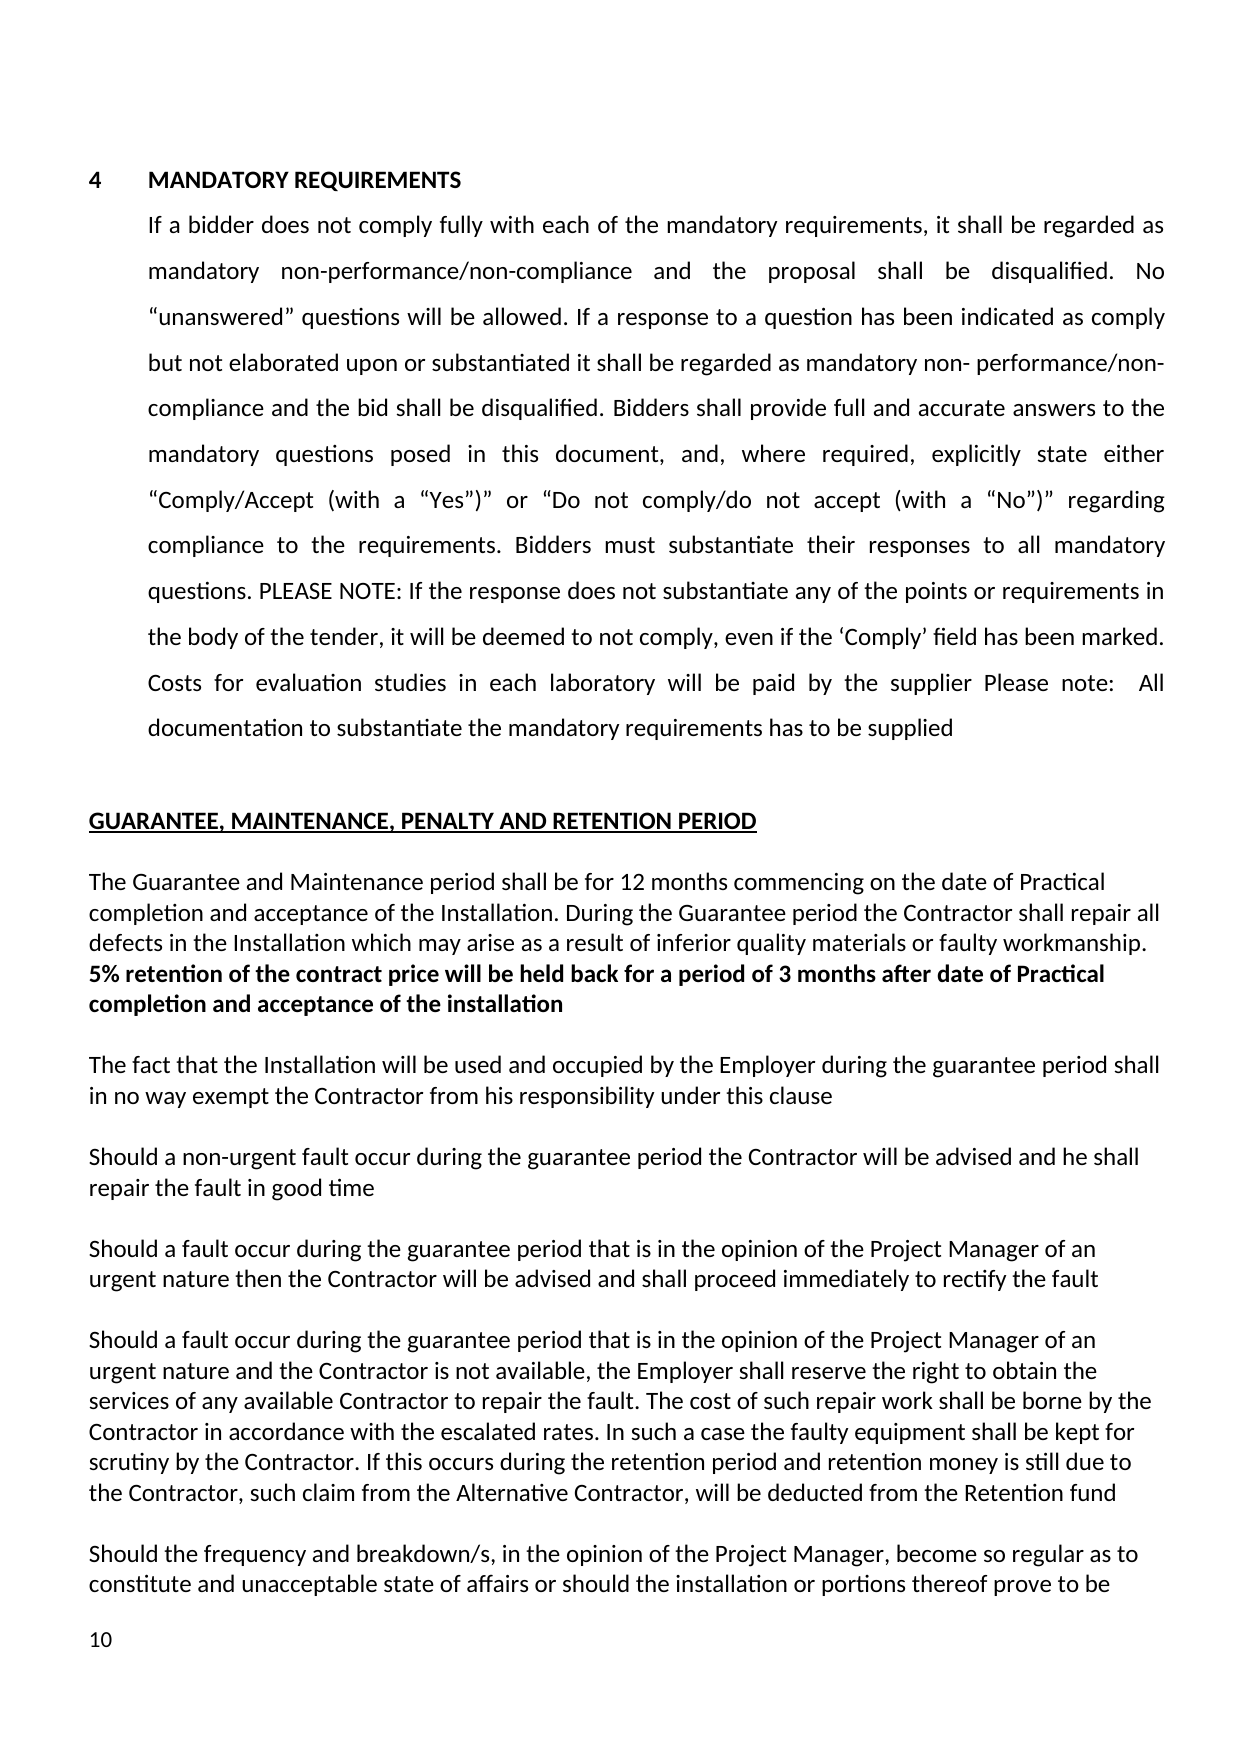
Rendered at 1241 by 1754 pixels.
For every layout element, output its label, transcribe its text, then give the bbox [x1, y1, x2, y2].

text If a bidder does not comply fully with each of the mandatory requirements, it shall be regarded as mandatory non-performance/non-compliance and the proposal shall be disqualified. No “unanswered” questions will be allowed. If a response to a question has been indicated as comply but not elaborated upon or substantiated it shall be regarded as mandatory non- performance/non-compliance and the bid shall be disqualified. Bidders shall provide full and accurate answers to the mandatory questions posed in this document, and, where required, explicitly state either “Comply/Accept (with a “Yes”)” or “Do not comply/do not accept (with a “No”)” regarding compliance to the requirements. Bidders must substantiate their responses to all mandatory questions. PLEASE NOTE: If the response does not substantiate any of the points or requirements in the body of the tender, it will be deemed to not comply, even if the ‘Comply’ field has been marked. Costs for evaluation studies in each laboratory will be paid by the supplier Please note: All documentation to substantiate the mandatory requirements has to be supplied [89, 209, 1166, 743]
text Should a fault occur during the guarantee period that is in the opinion of the Project Manager of an urgent nature and the Contractor is not available, the Employer shall reserve the right to obtain the services of any available Contractor to repair the fault. The cost of such repair work shall be borne by the Contractor in accordance with the escalated rates. In such a case the faulty equipment shall be kept for scrutiny by the Contractor. If this occurs during the retention period and retention money is still due to the Contractor, such claim from the Alternative Contractor, will be deducted from the Retention fund [89, 1324, 1166, 1507]
text Should a fault occur during the guarantee period that is in the opinion of the Project Manager of an urgent nature then the Contractor will be advised and shall proceed immediately to rectify the fault [89, 1233, 1166, 1294]
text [89, 1538, 1166, 1599]
text The Guarantee and Maintenance period shall be for 12 months commencing on the date of Practical completion and acceptance of the Installation. During the Guarantee period the Contractor shall repair all defects in the Installation which may arise as a result of inferior quality materials or faulty workmanship. 5% retention of the contract price will be held back for a period of 3 months after date of Practical completion and acceptance of the installation [89, 867, 1166, 1019]
text The fact that the Installation will be used and occupied by the Employer during the guarantee period shall in no way exempt the Contractor from his responsibility under this clause [89, 1050, 1166, 1111]
text Should a non-urgent fault occur during the guarantee period the Contractor will be advised and he shall repair the fault in good time [89, 1141, 1166, 1202]
text 4 MANDATORY REQUIREMENTS [89, 164, 1181, 194]
text GUARANTEE, MAINTENANCE, PENALTY AND RETENTION PERIOD [89, 806, 1166, 836]
